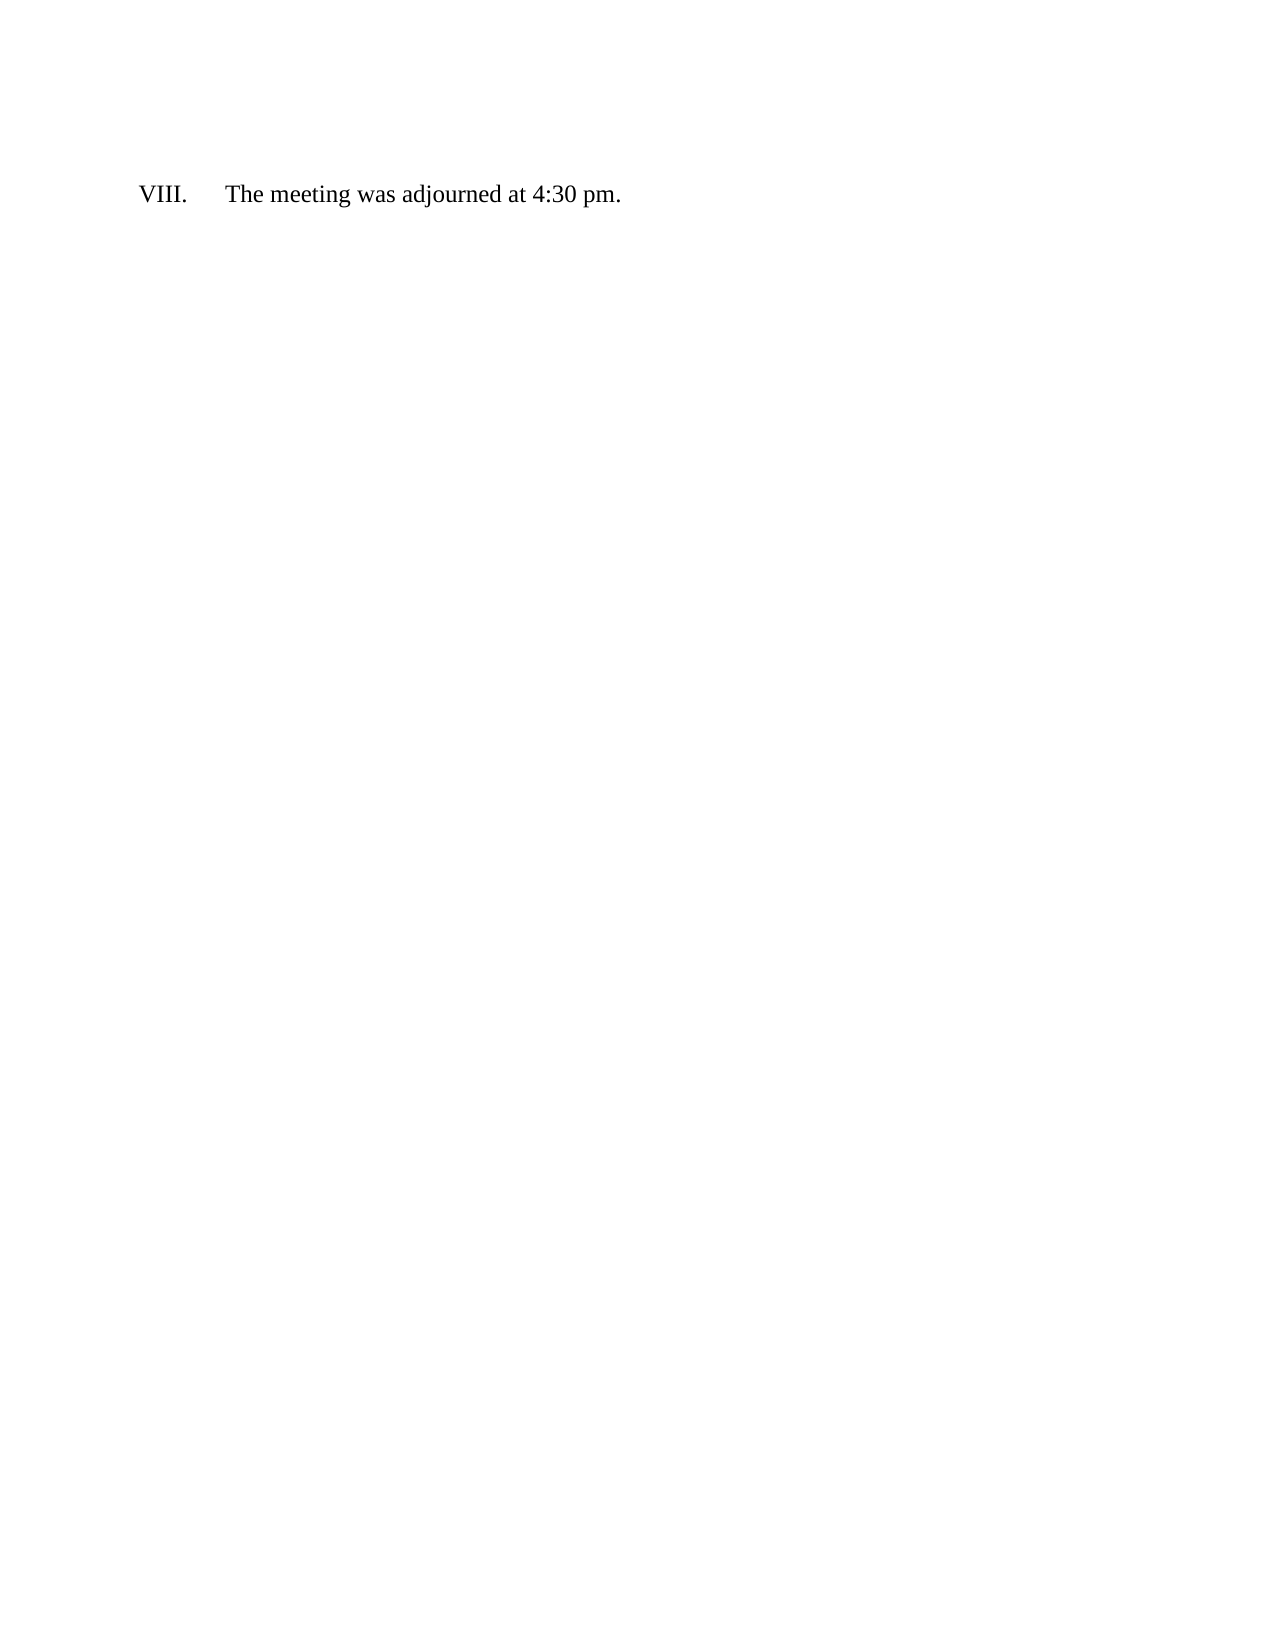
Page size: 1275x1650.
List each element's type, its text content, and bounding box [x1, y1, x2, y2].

list The meeting was adjourned at 4:30 pm. [187, 179, 1125, 207]
